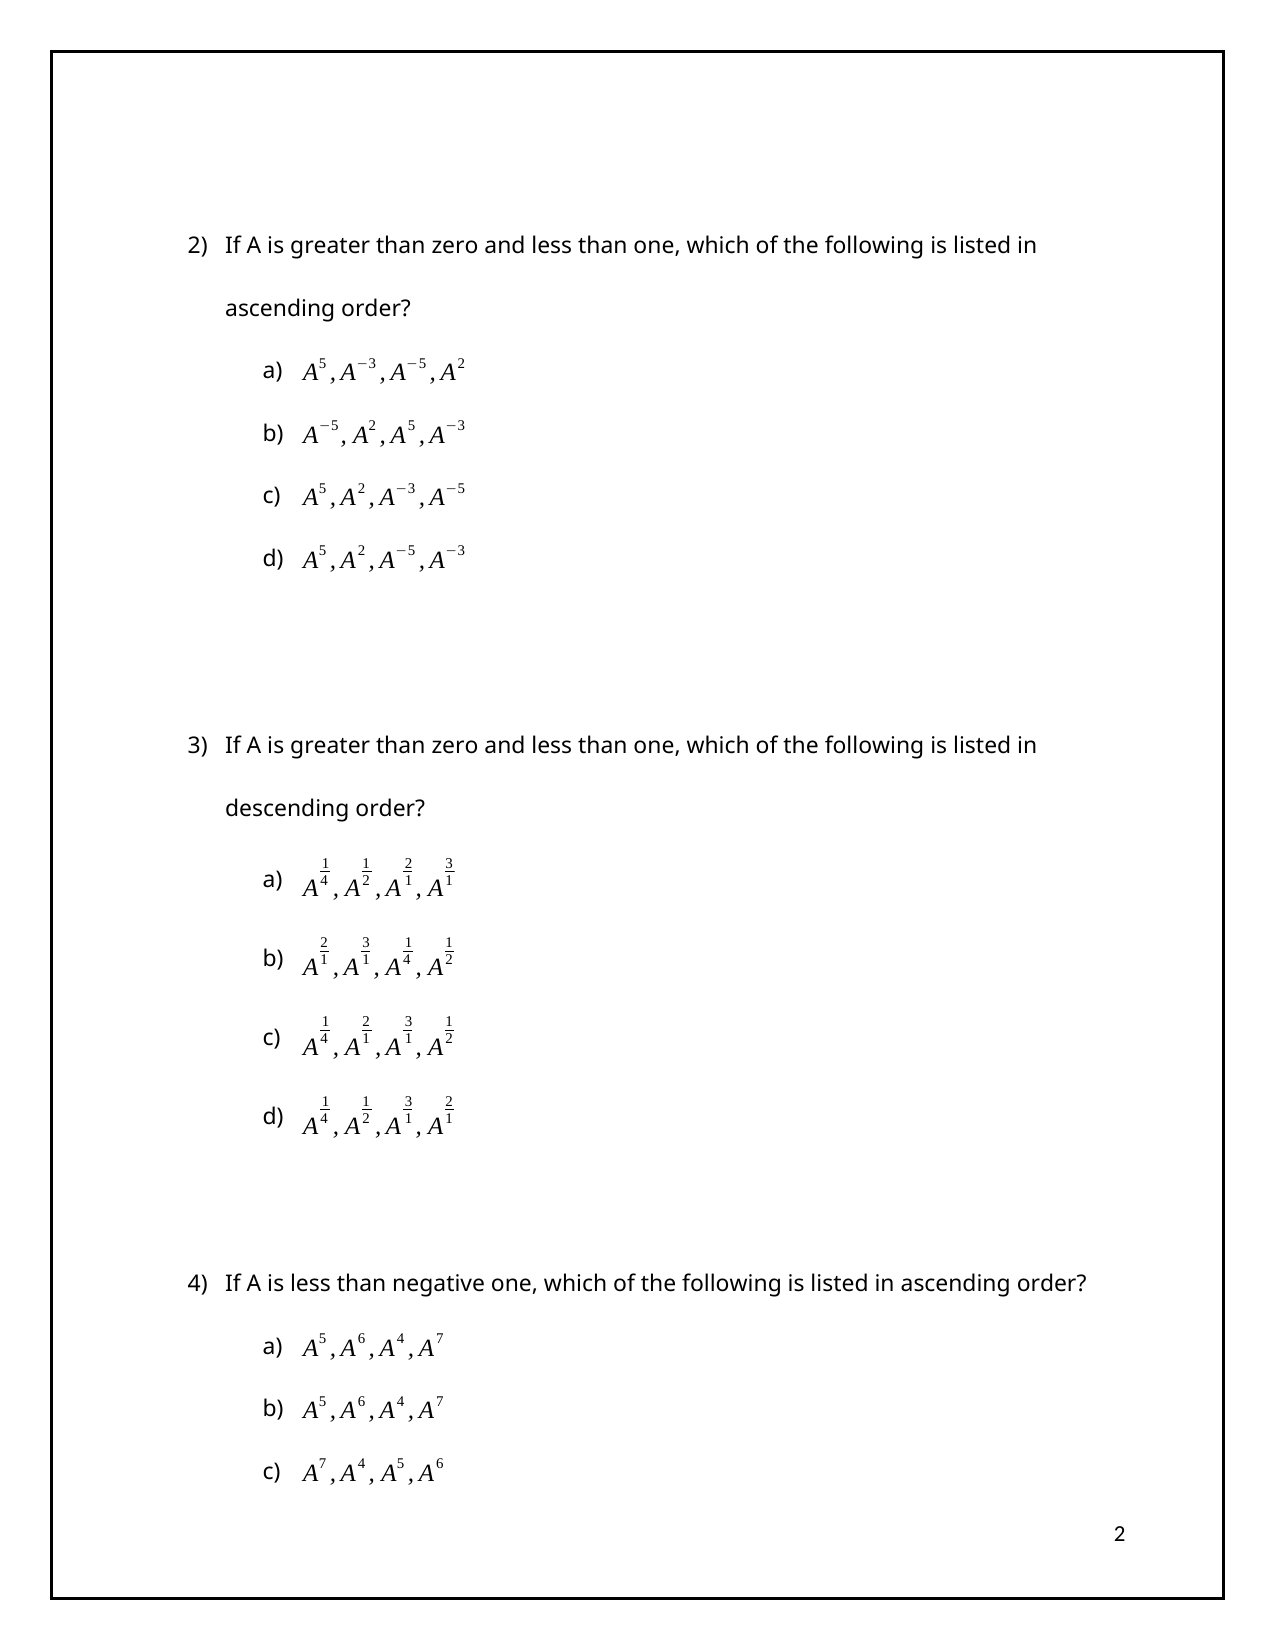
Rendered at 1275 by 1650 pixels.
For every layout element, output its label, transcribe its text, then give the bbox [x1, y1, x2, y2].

list If A is greater than zero and less than one, which of the following is listed in descending order? [187, 729, 1125, 823]
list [187, 1267, 1125, 1298]
list If A is greater than zero and less than one, which of the following is listed in ascending order? [187, 229, 1125, 323]
